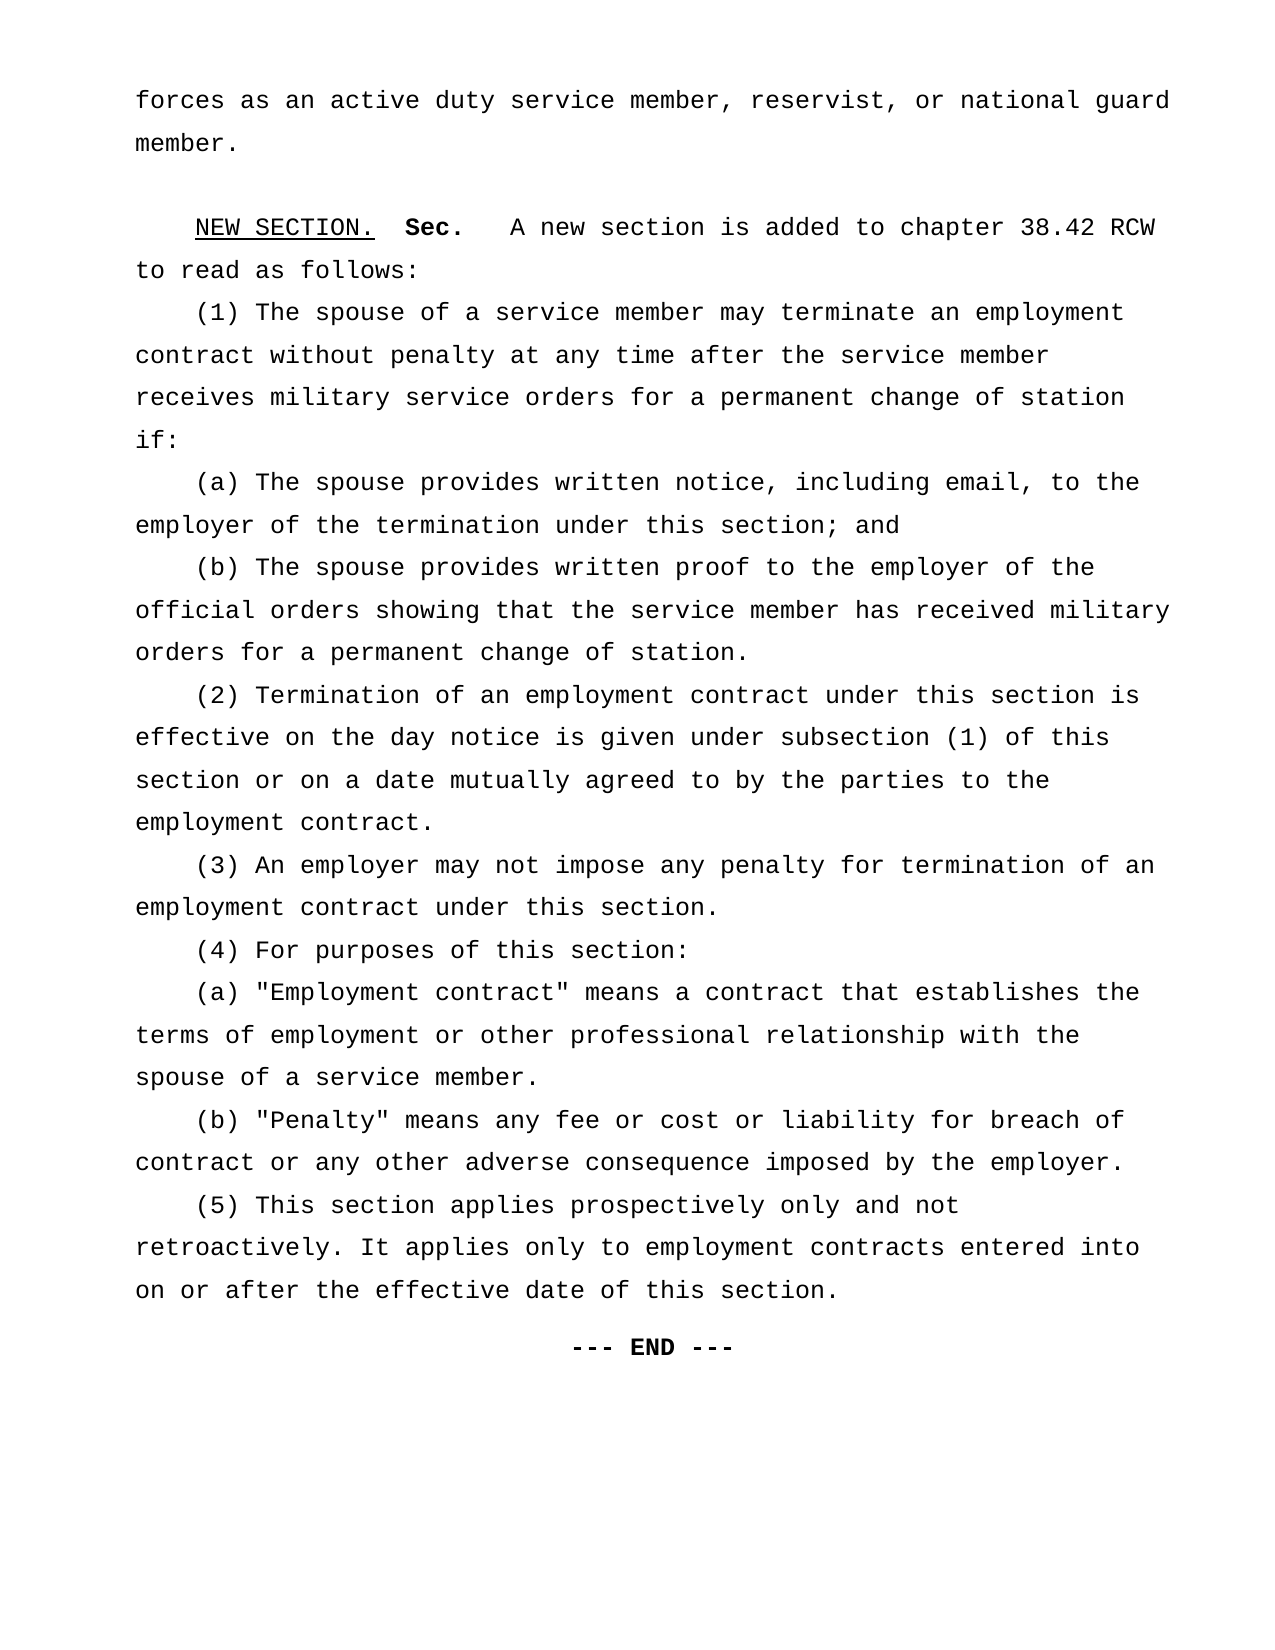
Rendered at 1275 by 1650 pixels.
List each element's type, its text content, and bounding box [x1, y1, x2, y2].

text (3) An employer may not impose any penalty for termination of an employment contract under this section. [135, 839, 1170, 924]
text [135, 75, 1170, 160]
text NEW SECTION. Sec. A new section is added to chapter 38.42 RCW to read as follows: [135, 202, 1170, 287]
text (b) "Penalty" means any fee or cost or liability for breach of contract or any other adverse consequence imposed by the employer. [135, 1094, 1170, 1179]
text (2) Termination of an employment contract under this section is effective on the day notice is given under subsection (1) of this section or on a date mutually agreed to by the parties to the employment contract. [135, 669, 1170, 839]
text (a) "Employment contract" means a contract that establishes the terms of employment or other professional relationship with the spouse of a service member. [135, 967, 1170, 1094]
text (b) The spouse provides written proof to the employer of the official orders showing that the service member has received military orders for a permanent change of station. [135, 542, 1170, 669]
text (5) This section applies prospectively only and not retroactively. It applies only to employment contracts entered into on or after the effective date of this section. [135, 1179, 1170, 1307]
text (1) The spouse of a service member may terminate an employment contract without penalty at any time after the service member receives military service orders for a permanent change of station if: [135, 287, 1170, 457]
text (a) The spouse provides written notice, including email, to the employer of the termination under this section; and [135, 457, 1170, 542]
text (4) For purposes of this section: [135, 924, 1170, 967]
text --- END --- [135, 1335, 1170, 1363]
